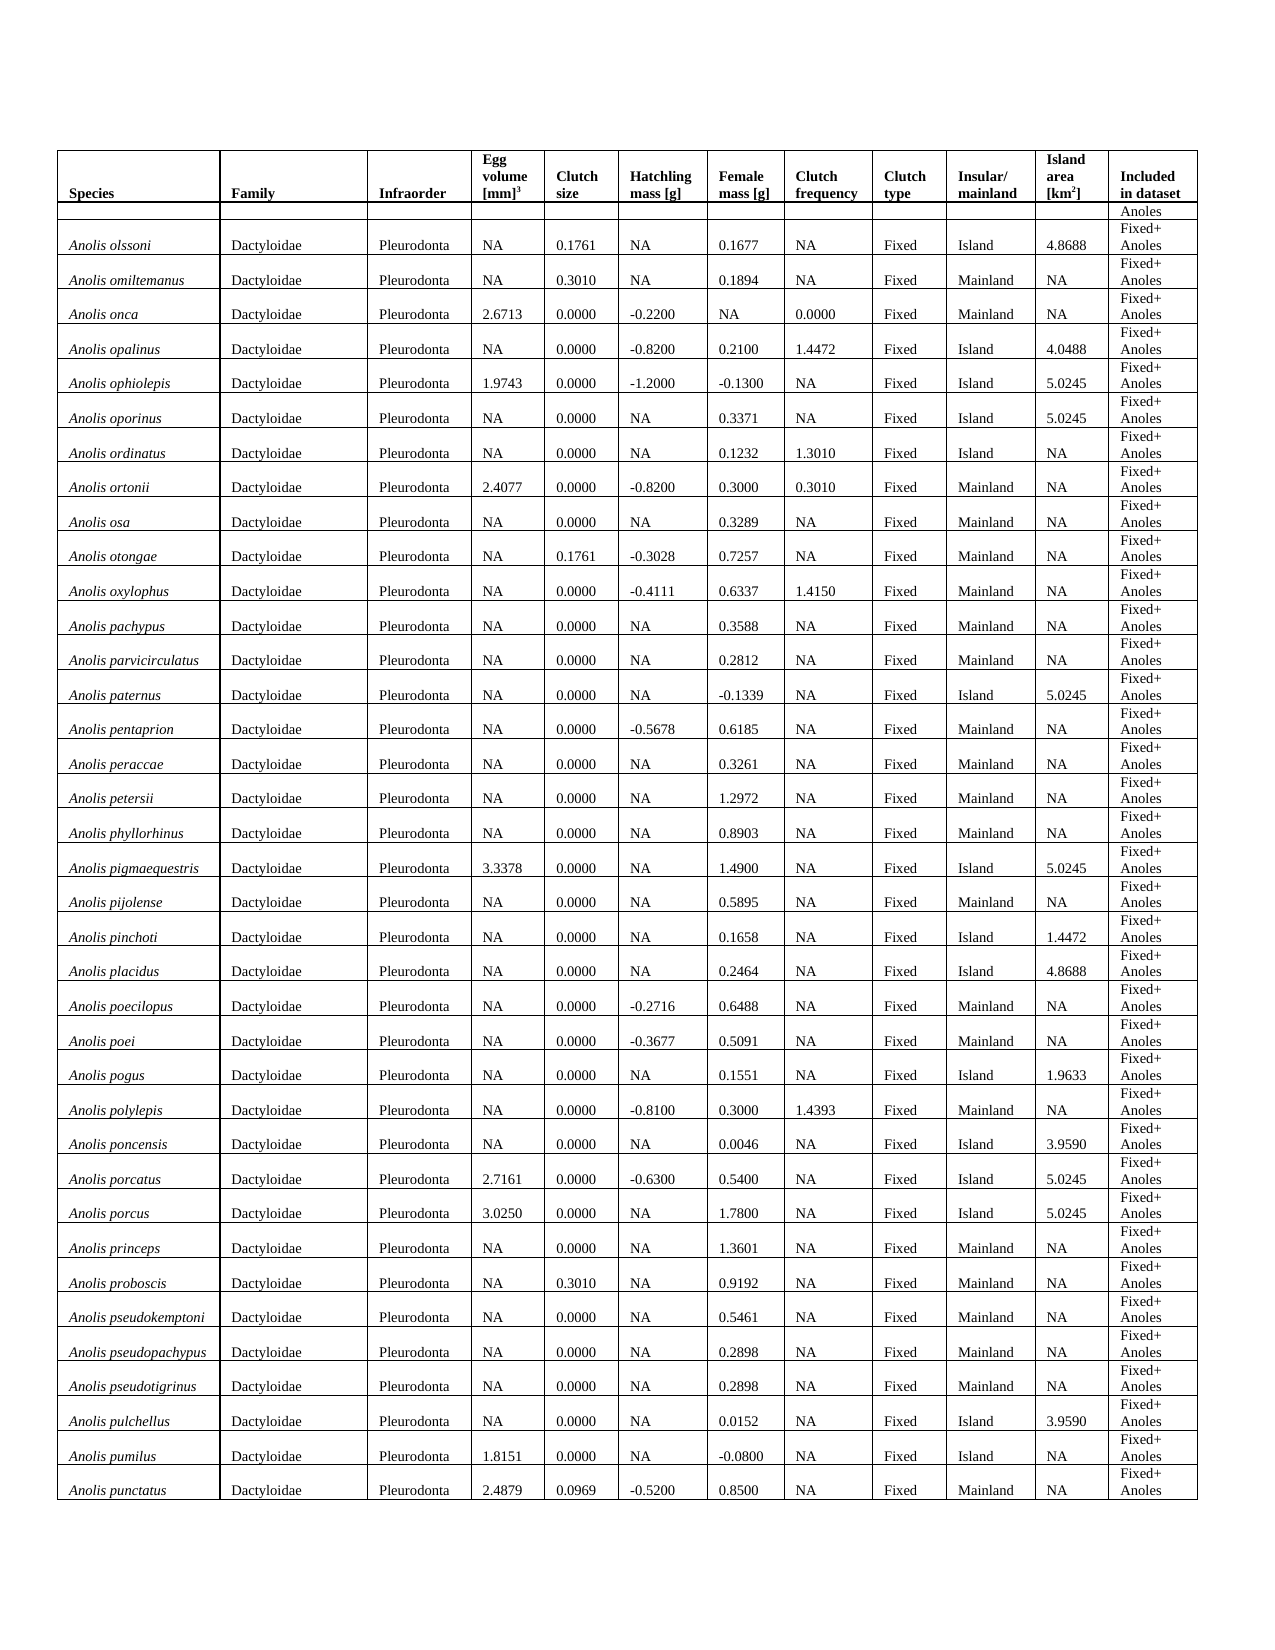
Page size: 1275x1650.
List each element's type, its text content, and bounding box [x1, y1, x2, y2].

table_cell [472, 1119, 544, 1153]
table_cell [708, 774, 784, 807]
table_header Island area [km2] [1036, 151, 1108, 201]
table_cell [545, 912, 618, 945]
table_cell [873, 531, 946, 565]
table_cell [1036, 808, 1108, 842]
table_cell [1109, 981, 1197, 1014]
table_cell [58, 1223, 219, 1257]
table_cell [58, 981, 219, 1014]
table_header Clutch size [545, 151, 618, 201]
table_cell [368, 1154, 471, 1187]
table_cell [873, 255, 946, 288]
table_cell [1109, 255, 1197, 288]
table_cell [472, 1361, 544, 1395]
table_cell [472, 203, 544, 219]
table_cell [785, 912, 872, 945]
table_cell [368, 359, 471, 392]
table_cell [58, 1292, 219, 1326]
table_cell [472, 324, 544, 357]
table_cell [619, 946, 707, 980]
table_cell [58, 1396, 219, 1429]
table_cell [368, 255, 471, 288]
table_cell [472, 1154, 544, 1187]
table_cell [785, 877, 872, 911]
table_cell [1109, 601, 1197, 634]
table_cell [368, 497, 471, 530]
table_header Hatchling mass [g] [619, 151, 707, 201]
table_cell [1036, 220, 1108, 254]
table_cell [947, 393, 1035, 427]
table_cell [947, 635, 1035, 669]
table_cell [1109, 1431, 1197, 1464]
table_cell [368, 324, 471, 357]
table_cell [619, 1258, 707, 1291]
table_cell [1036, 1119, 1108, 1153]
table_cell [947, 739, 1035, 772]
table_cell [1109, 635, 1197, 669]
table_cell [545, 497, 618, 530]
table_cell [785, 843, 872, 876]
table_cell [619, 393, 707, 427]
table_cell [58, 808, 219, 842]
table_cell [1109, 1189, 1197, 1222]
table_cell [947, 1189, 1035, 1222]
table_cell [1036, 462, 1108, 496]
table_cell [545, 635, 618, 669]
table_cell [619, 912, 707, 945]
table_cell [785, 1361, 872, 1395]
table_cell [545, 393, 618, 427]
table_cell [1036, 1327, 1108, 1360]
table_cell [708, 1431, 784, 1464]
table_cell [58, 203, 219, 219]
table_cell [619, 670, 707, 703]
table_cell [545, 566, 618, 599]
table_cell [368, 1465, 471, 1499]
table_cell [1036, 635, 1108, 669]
table_header Included in dataset [1109, 151, 1197, 201]
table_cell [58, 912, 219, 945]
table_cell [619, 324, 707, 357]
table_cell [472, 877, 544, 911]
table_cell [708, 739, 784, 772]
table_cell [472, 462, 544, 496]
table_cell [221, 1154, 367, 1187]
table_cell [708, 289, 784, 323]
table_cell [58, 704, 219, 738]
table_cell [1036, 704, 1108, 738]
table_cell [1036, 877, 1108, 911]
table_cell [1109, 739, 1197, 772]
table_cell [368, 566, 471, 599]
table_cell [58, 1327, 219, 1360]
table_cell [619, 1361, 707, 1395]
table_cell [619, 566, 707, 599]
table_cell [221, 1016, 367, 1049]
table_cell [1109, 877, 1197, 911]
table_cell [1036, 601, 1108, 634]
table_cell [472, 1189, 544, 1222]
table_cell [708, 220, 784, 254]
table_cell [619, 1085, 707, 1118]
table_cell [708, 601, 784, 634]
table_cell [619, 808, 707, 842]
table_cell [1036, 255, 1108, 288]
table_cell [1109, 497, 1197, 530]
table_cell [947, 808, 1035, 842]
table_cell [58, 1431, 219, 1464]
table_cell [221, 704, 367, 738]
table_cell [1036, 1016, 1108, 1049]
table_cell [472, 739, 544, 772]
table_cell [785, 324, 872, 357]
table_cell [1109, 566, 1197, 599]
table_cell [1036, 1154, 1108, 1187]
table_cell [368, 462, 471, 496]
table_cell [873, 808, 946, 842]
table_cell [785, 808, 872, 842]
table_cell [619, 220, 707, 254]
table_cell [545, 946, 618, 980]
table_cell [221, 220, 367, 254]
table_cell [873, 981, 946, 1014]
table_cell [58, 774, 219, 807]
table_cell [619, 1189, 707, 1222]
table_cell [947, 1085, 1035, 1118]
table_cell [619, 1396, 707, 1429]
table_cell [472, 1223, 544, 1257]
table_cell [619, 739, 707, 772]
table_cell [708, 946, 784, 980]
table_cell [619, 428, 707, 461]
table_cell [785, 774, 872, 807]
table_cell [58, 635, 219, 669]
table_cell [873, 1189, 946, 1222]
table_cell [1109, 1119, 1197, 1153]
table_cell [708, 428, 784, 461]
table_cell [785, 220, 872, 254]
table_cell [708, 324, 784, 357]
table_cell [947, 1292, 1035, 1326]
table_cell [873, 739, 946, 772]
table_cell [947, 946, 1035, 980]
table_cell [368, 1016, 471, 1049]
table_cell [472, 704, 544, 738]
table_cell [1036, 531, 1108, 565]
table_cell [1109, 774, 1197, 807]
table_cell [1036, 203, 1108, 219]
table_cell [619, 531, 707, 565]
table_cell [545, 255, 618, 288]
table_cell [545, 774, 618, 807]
table_header Insular/ mainland [947, 151, 1035, 201]
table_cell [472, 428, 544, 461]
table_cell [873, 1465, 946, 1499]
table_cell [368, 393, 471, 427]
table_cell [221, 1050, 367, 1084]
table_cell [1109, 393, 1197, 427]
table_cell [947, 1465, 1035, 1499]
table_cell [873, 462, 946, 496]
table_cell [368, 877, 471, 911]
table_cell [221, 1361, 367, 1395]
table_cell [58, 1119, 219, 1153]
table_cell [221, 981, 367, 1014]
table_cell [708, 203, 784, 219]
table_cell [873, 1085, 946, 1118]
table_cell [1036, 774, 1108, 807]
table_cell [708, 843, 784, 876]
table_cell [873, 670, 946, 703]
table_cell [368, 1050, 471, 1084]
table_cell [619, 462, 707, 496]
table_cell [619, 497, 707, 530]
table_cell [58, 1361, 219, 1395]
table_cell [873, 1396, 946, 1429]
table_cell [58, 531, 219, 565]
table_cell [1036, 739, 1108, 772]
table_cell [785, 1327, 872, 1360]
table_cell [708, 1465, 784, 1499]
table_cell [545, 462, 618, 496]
table_header Female mass [g] [708, 151, 784, 201]
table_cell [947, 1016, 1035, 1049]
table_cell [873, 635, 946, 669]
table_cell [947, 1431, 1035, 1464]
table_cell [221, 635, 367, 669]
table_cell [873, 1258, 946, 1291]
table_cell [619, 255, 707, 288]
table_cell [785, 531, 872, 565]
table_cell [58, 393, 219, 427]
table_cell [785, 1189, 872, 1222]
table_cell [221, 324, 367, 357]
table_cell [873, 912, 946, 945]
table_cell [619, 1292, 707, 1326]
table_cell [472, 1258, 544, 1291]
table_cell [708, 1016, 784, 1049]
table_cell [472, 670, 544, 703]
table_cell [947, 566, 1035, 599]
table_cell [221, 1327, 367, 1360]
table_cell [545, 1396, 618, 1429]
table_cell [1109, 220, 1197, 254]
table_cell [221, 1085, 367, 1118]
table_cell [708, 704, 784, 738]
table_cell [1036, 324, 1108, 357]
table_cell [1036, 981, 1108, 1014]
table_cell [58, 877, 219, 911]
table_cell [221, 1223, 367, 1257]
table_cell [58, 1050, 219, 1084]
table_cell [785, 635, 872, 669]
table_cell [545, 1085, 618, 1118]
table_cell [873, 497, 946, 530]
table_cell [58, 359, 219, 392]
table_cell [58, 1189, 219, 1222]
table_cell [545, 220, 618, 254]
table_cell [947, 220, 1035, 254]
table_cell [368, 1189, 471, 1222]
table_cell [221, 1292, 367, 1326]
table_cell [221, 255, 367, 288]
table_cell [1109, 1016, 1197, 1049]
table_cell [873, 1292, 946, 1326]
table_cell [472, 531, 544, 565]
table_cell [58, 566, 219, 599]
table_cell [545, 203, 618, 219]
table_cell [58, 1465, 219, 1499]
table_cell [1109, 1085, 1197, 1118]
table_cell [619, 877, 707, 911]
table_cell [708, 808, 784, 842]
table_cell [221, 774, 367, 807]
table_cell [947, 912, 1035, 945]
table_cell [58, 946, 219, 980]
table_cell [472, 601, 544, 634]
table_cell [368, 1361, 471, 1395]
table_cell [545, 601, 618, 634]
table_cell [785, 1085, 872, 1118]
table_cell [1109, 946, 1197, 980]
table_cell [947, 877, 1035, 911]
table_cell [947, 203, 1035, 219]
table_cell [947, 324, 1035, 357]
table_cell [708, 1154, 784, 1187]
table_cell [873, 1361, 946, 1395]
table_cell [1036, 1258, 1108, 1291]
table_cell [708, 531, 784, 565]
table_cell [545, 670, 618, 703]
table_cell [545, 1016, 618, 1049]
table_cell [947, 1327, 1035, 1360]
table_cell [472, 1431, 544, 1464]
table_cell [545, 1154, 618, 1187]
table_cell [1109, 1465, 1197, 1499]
table_header Clutch type [873, 151, 946, 201]
table_header Infraorder [368, 151, 471, 201]
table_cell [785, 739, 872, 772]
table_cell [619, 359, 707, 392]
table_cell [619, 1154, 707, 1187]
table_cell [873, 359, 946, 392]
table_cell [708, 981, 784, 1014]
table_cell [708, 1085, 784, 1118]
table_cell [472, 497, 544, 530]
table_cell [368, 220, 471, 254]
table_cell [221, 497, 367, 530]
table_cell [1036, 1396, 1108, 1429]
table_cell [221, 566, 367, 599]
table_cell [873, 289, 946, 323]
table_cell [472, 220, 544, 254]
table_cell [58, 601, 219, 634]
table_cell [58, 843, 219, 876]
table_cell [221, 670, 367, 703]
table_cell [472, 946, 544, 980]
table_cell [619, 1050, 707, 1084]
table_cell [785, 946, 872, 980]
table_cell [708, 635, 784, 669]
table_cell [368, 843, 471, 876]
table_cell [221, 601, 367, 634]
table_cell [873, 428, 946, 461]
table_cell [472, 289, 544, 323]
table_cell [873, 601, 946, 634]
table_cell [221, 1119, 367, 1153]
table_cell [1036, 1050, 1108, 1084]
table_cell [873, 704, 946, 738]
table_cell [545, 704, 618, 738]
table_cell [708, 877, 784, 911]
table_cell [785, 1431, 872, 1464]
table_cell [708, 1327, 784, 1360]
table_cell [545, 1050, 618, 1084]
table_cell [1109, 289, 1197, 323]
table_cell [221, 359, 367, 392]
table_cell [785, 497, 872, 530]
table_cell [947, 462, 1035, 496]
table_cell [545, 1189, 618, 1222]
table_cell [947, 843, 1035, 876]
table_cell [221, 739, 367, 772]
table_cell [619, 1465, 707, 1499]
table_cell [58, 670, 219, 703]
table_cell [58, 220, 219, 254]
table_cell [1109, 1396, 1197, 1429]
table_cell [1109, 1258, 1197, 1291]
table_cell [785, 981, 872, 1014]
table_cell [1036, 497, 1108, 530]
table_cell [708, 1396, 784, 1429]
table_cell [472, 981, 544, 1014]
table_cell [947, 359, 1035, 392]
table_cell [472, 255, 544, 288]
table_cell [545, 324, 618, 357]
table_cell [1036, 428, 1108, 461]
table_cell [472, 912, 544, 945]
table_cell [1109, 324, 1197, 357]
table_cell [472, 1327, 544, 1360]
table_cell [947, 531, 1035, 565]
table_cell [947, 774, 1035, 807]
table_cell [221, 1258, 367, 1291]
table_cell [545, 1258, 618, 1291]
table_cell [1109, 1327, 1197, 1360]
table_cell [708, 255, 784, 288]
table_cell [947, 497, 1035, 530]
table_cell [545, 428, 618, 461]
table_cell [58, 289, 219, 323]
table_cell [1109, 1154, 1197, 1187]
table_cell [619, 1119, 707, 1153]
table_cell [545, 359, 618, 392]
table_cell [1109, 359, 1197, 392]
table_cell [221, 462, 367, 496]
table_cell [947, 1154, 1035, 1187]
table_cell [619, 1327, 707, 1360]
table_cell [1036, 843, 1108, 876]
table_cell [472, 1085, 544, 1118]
table_header Clutch frequency [785, 151, 872, 201]
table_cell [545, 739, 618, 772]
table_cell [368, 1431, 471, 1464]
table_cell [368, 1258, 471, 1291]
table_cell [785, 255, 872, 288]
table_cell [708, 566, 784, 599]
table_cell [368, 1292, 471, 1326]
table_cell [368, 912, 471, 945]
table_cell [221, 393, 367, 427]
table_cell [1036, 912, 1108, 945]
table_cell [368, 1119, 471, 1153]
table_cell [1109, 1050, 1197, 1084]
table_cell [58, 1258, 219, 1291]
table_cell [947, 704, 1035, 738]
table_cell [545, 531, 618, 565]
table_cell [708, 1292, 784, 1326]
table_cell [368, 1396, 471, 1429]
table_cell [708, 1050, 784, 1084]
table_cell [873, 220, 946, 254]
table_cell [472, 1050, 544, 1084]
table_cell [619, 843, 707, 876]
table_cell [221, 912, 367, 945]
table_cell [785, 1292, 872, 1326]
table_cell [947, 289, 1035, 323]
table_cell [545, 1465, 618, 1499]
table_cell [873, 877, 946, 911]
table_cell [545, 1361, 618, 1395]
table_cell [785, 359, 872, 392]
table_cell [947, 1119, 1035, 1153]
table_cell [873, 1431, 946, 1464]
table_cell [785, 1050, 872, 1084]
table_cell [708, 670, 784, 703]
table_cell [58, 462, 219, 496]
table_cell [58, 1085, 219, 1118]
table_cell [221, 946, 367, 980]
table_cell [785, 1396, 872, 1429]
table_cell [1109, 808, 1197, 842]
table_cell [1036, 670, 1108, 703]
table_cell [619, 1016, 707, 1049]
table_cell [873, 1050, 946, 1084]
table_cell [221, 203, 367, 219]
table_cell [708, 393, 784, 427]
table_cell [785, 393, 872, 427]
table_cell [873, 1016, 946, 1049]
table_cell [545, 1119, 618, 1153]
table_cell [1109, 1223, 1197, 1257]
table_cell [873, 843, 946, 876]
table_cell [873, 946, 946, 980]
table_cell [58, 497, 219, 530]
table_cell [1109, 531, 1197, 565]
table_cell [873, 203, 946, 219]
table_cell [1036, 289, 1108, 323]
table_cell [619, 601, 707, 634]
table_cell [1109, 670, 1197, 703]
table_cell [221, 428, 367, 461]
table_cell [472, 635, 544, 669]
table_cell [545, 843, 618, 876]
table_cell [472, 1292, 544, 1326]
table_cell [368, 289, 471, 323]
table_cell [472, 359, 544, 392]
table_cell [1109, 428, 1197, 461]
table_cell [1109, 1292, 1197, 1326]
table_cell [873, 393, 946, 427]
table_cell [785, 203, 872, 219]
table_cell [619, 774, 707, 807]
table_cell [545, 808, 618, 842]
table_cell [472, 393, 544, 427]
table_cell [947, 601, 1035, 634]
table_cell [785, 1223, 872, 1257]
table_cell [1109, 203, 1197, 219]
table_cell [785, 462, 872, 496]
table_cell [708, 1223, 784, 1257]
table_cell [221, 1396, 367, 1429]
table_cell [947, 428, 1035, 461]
table_header Egg volume [mm]3 [472, 151, 544, 201]
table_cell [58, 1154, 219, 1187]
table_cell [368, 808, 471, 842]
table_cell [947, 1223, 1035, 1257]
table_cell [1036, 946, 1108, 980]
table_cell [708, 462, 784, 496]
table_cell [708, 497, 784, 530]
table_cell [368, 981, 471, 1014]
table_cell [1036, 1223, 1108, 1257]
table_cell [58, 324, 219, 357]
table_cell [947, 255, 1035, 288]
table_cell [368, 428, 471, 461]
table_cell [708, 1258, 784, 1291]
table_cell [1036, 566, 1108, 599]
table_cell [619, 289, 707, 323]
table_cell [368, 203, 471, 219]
table_header Species [58, 151, 219, 201]
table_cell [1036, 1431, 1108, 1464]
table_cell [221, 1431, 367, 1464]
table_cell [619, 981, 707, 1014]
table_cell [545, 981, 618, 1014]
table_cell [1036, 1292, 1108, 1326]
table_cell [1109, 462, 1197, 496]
table_header Family [221, 151, 367, 201]
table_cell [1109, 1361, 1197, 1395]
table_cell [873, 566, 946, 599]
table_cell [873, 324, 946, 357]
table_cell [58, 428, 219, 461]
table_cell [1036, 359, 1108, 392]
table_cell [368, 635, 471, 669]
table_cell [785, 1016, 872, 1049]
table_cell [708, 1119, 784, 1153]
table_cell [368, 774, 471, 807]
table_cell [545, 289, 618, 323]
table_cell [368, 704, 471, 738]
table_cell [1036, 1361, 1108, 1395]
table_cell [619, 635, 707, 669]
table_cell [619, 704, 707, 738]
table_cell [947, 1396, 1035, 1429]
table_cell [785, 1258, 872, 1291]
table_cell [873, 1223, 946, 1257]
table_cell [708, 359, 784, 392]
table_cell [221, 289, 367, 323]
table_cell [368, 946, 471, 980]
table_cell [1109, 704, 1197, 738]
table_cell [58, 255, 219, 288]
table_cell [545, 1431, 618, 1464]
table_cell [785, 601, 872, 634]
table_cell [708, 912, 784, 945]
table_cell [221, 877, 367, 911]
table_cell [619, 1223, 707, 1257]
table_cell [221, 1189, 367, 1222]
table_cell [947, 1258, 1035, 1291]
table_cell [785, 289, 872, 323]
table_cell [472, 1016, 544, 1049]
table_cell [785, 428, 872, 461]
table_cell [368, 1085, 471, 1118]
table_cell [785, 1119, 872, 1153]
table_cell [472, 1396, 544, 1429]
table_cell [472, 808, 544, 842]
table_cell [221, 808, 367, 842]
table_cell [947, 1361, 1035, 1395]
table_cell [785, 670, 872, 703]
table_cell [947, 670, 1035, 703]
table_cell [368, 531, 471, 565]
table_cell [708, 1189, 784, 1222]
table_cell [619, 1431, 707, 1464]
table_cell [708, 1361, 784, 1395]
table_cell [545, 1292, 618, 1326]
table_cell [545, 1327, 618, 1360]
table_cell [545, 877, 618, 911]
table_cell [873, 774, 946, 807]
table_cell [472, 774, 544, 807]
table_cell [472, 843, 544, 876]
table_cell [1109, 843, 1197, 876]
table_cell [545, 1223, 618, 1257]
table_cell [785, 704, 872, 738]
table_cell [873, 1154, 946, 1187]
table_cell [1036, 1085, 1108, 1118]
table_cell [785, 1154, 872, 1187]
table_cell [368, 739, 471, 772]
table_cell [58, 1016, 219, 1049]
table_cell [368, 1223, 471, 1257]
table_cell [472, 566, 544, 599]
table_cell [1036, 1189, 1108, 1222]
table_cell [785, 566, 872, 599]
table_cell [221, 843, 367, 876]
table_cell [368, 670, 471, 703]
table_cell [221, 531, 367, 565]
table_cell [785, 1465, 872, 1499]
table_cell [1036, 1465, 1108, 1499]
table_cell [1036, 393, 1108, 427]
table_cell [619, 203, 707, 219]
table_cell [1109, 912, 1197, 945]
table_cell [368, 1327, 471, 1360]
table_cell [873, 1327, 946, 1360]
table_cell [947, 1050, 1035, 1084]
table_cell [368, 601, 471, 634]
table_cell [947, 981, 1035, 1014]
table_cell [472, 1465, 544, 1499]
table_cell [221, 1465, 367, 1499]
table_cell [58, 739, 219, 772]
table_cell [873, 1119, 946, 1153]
